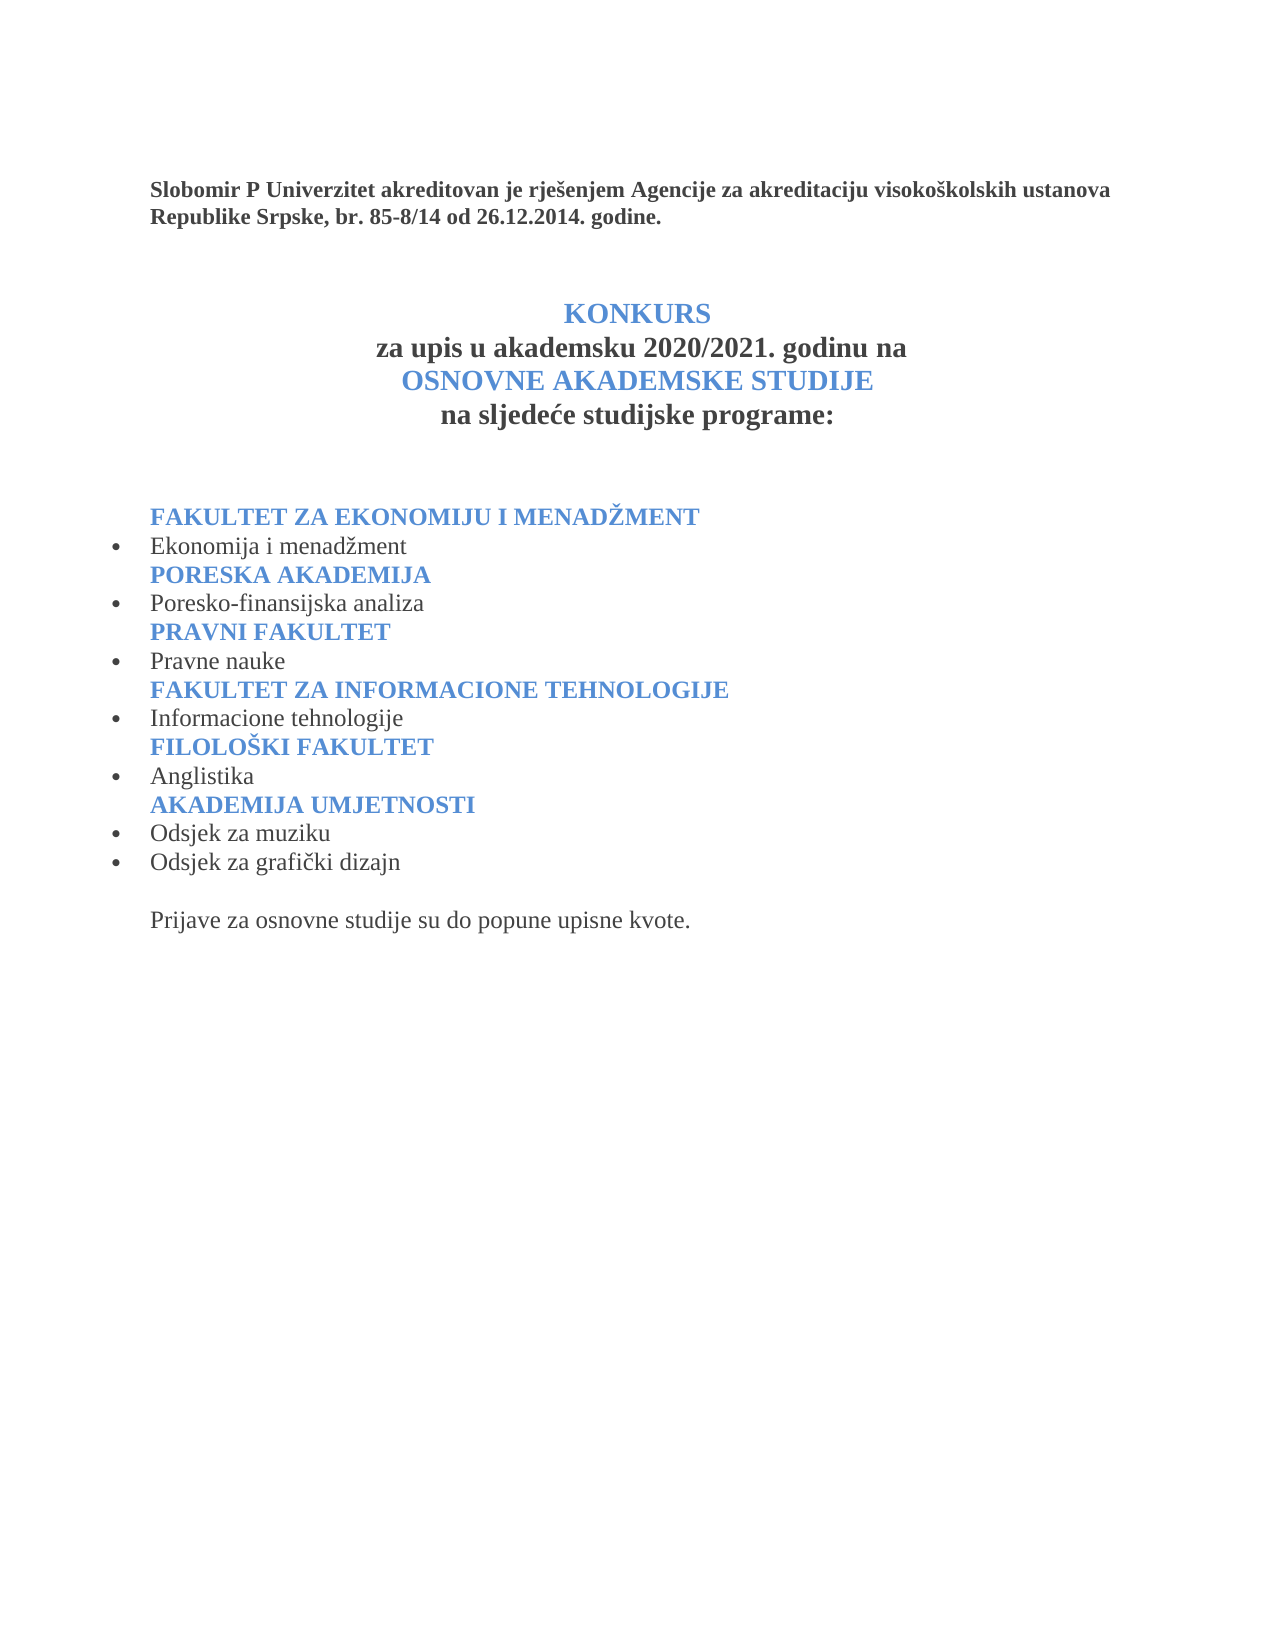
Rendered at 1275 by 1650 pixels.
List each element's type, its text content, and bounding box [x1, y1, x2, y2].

text FAKULTET ZA INFORMACIONE TEHNOLOGIJE [150, 675, 1125, 703]
text AKADEMIJA UMJETNOSTI [150, 790, 1125, 818]
text KONKURS [150, 296, 1125, 330]
text FAKULTET ZA EKONOMIJU I MENADŽMENT [150, 502, 1125, 531]
text PORESKA AKADEMIJA [150, 560, 1125, 588]
list Anglistika [112, 761, 1125, 790]
text na sljedeće studijske programe: [150, 397, 1125, 430]
text OSNOVNE AKADEMSKE STUDIJE [150, 363, 1125, 397]
list Ekonomija i menadžment [112, 531, 1125, 560]
text FILOLOŠKI FAKULTET [150, 732, 1125, 761]
text PRAVNI FAKULTET [150, 617, 1125, 646]
text za upis u akademsku 2020/2021. godinu na [150, 330, 1125, 363]
list Informacione tehnologije [112, 703, 1125, 732]
list Odsjek za grafički dizajn [112, 847, 1125, 876]
text Prijave za osnovne studije su do popune upisne kvote. [150, 905, 1125, 933]
list Pravne nauke [112, 646, 1125, 675]
text Slobomir P Univerzitet akreditovan je rješenjem Agencije za akreditaciju visokoškolskih ustanova Republike Srpske, br. 85-8/14 od 26.12.2014. godine. [150, 176, 1125, 229]
list Poresko-finansijska analiza [112, 588, 1125, 617]
list Odsjek za muziku [112, 818, 1125, 847]
